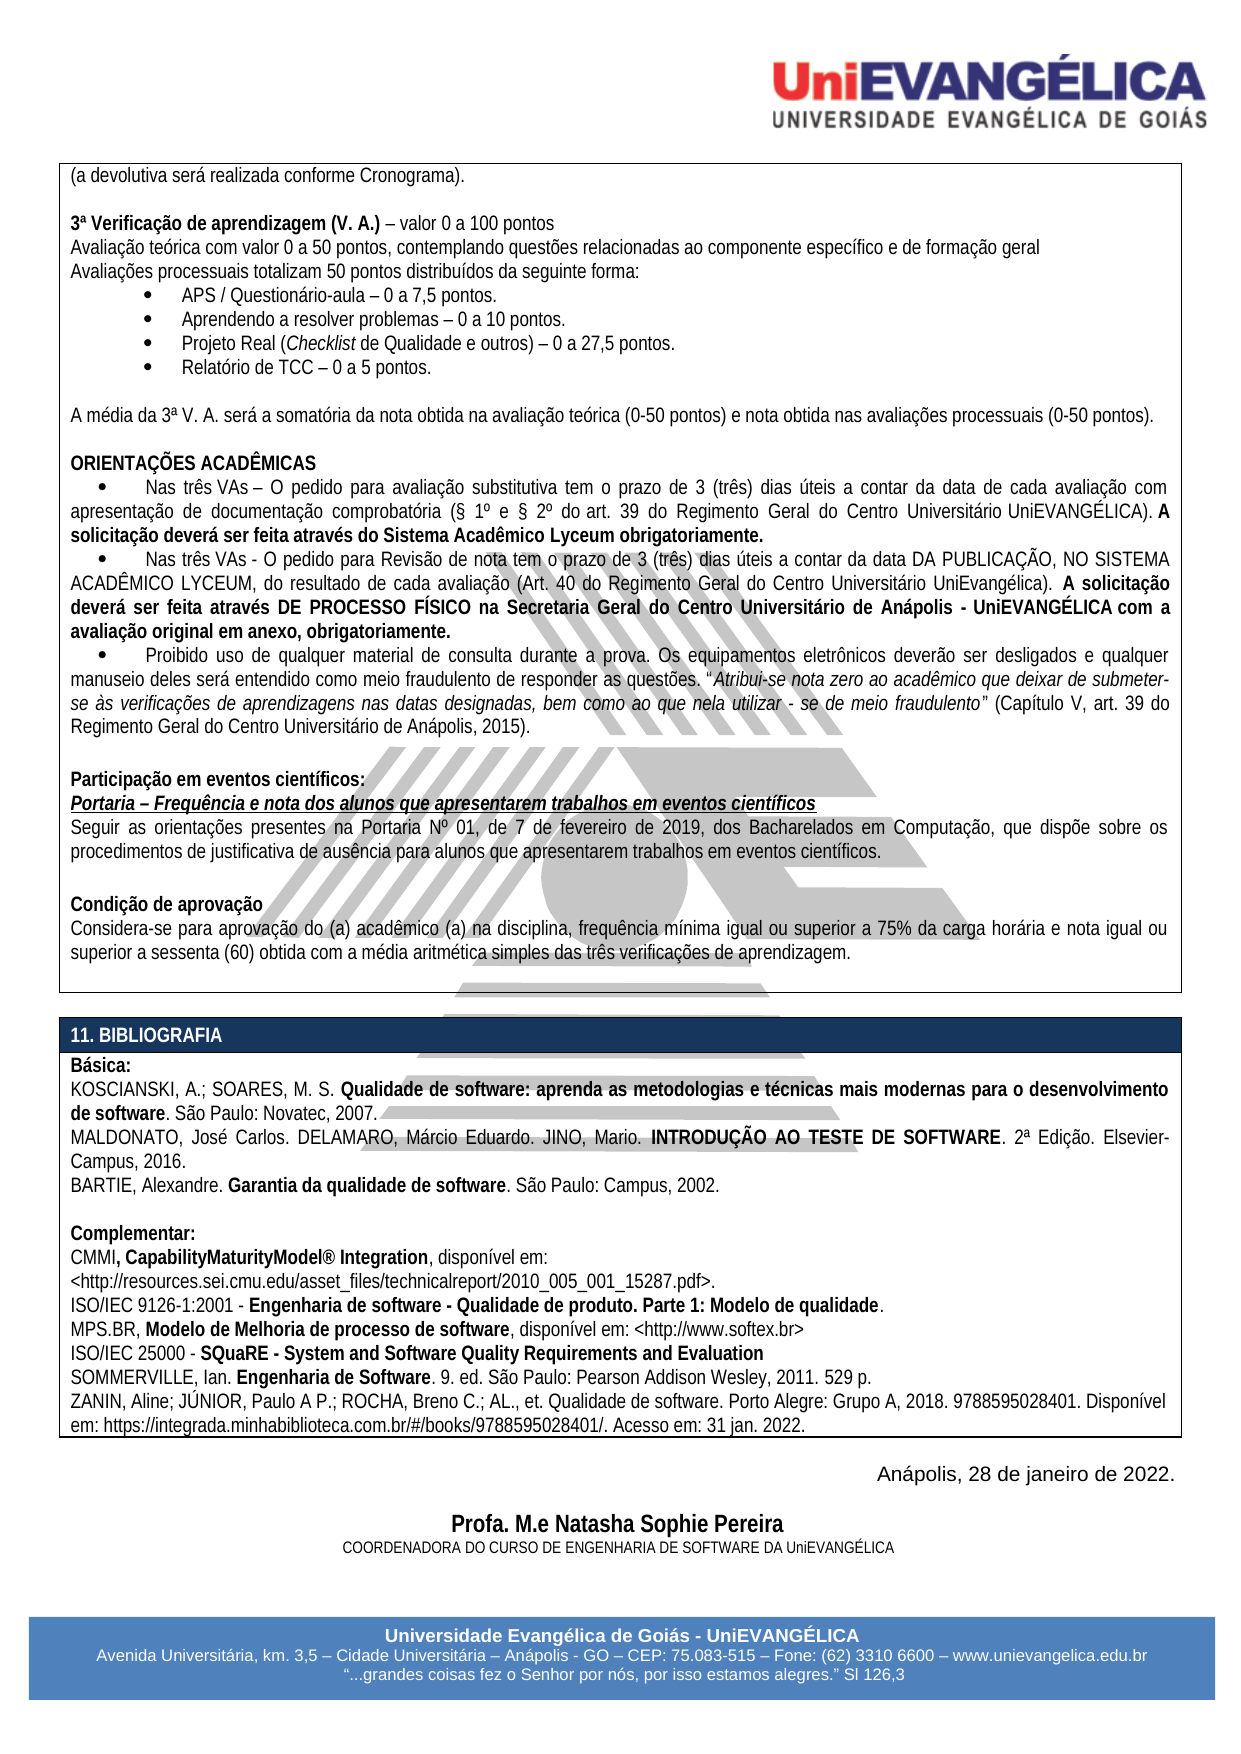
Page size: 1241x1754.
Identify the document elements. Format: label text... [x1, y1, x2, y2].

text COORDENADORA DO CURSO DE ENGENHARIA DE SOFTWARE DA UniEVANGÉLICA [59, 1538, 1181, 1557]
text Anápolis, 28 de janeiro de 2022. [59, 1461, 1181, 1485]
table_header 11. BIBLIOGRAFIA [60, 1018, 1181, 1052]
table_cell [60, 164, 1181, 992]
table_cell Básica: KOSCIANSKI, A.; SOARES, M. S. Qualidade de software: aprenda as metodologias e técnicas mais modernas para o desenvolvimento de software. São Paulo: Novatec, 2007. MALDONATO, José Carlos. DELAMARO, Márcio Eduardo. JINO, Mario. INTRODUÇÃO AO TESTE DE SOFTWARE. 2ª Edição. Elsevier-Campus, 2016. BARTIE, Alexandre. Garantia da qualidade de software. São Paulo: Campus, 2002. Complementar: CMMI, CapabilityMaturityModel® Integration, disponível em: <http://resources.sei.cmu.edu/asset_files/technicalreport/2010_005_001_15287.pdf>. ISO/IEC 9126-1:2001 - Engenharia de software - Qualidade de produto. Parte 1: Modelo de qualidade. MPS.BR, Modelo de Melhoria de processo de software, disponível em: <http://www.softex.br> ISO/IEC 25000 - SQuaRE - System and Software Quality Requirements and Evaluation SOMMERVILLE, Ian. Engenharia de Software. 9. ed. São Paulo: Pearson Addison Wesley, 2011. 529 p. ZANIN, Aline; JÚNIOR, Paulo A P.; ROCHA, Breno C.; AL., et. Qualidade de software. Porto Alegre: Grupo A, 2018. 9788595028401. Disponível em: https://integrada.minhabiblioteca.com.br/#/books/9788595028401/. Acesso em: 31 jan. 2022. [60, 1053, 1181, 1436]
text Profa. M.e Natasha Sophie Pereira [59, 1509, 1181, 1538]
picture [773, 54, 1208, 131]
